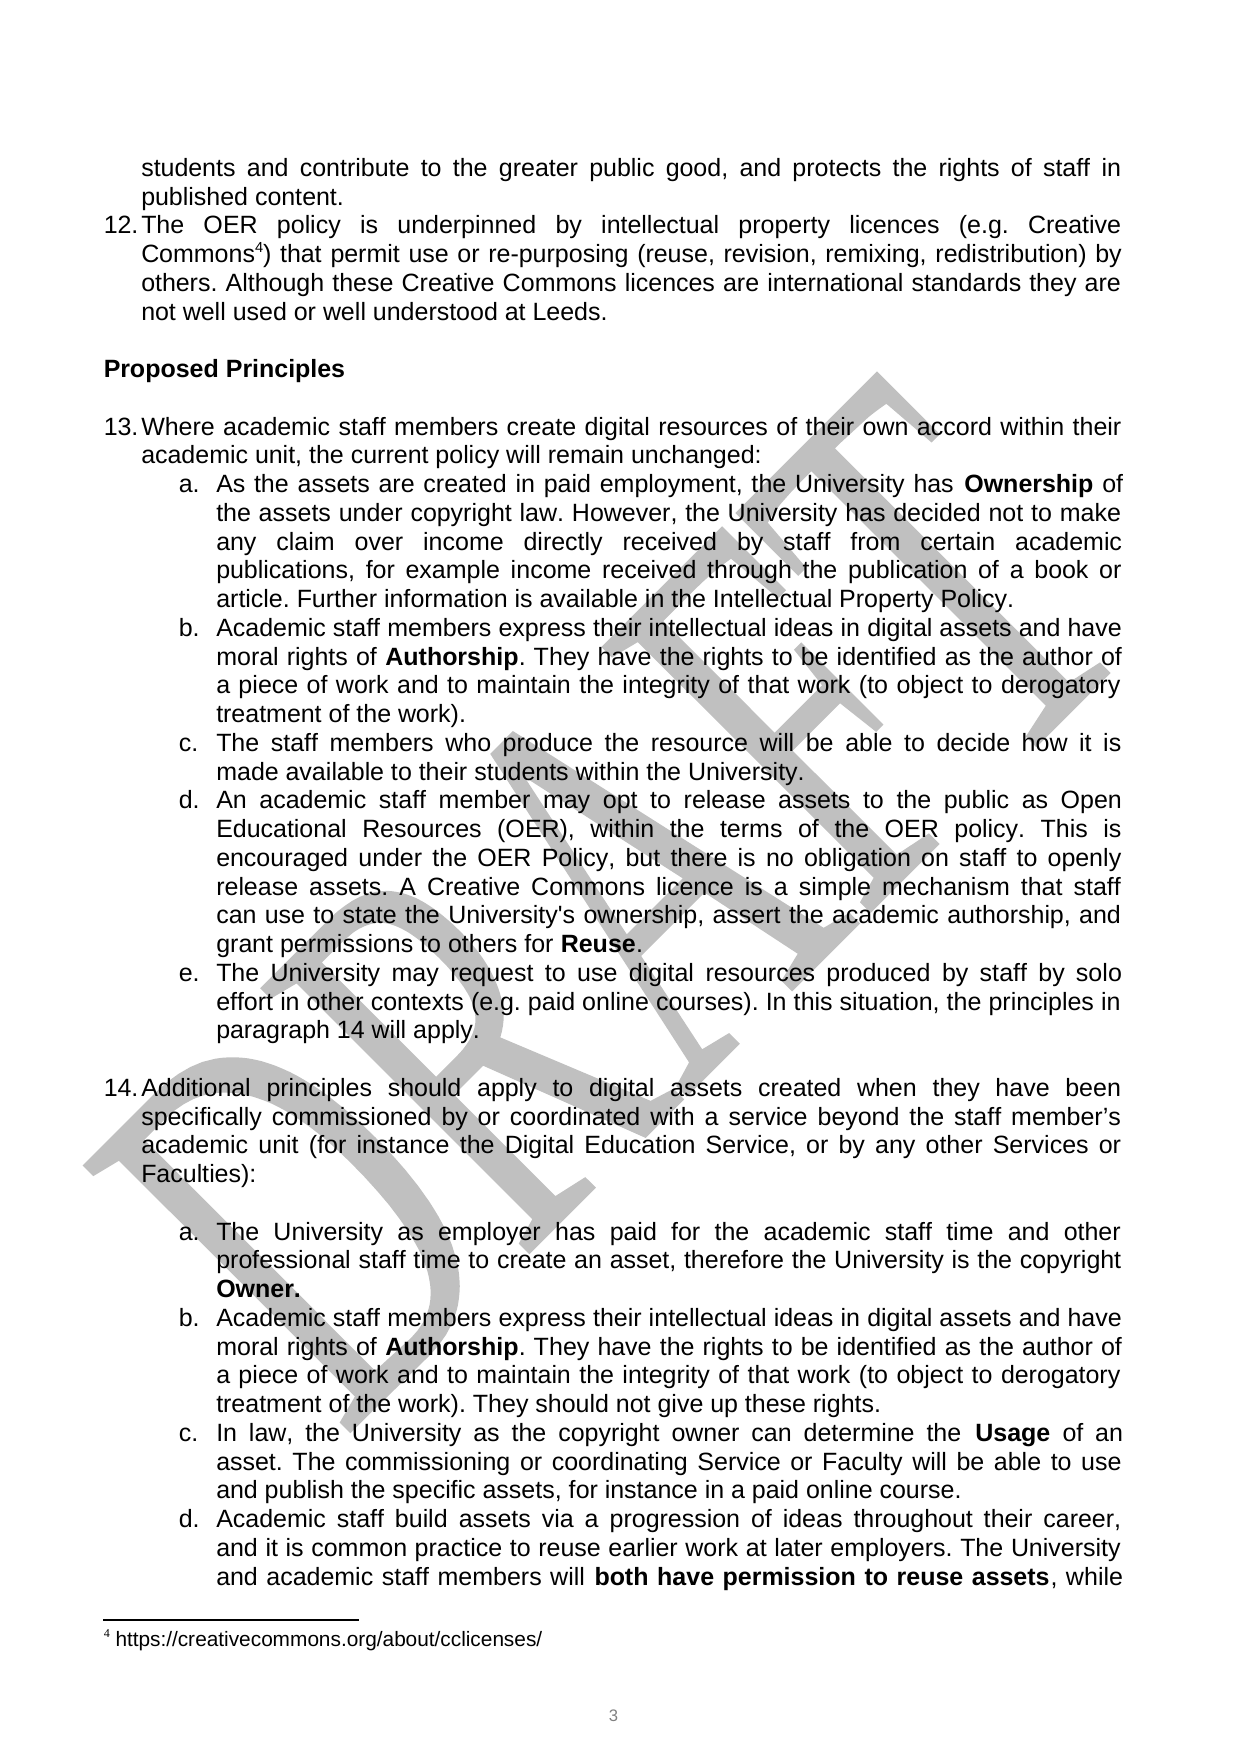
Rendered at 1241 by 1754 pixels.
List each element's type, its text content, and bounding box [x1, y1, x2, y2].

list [103, 153, 1123, 210]
text Proposed Principles [103, 354, 1123, 383]
list As the assets are created in paid employment, the University has Ownership of the assets under copyright law. However, the University has decided not to make any claim over income directly received by staff from certain academic publications, for example income received through the publication of a book or article. Further information is available in the Intellectual Property Policy. [178, 469, 1123, 613]
list Academic staff members express their intellectual ideas in digital assets and have moral rights of Authorship. They have the rights to be identified as the author of a piece of work and to maintain the integrity of that work (to object to derogatory treatment of the work). [178, 613, 1123, 728]
list Additional principles should apply to digital assets created when they have been specifically commissioned by or coordinated with a service beyond the staff member’s academic unit (for instance the Digital Education Service, or by any other Services or Faculties): [103, 1073, 1123, 1188]
list Academic staff members express their intellectual ideas in digital assets and have moral rights of Authorship. They have the rights to be identified as the author of a piece of work and to maintain the integrity of that work (to object to derogatory treatment of the work). They should not give up these rights. [178, 1303, 1123, 1418]
list An academic staff member may opt to release assets to the public as Open Educational Resources (OER), within the terms of the OER policy. This is encouraged under the OER Policy, but there is no obligation on staff to openly release assets. A Creative Commons licence is a simple mechanism that staff can use to state the University's ownership, assert the academic authorship, and grant permissions to others for Reuse. [178, 785, 1123, 958]
list The University may request to use digital resources produced by staff by solo effort in other contexts (e.g. paid online courses). In this situation, the principles in paragraph 14 will apply. [178, 958, 1123, 1044]
list The staff members who produce the resource will be able to decide how it is made available to their students within the University. [178, 728, 1123, 785]
list The University as employer has paid for the academic staff time and other professional staff time to create an asset, therefore the University is the copyright Owner. [178, 1217, 1123, 1303]
list In law, the University as the copyright owner can determine the Usage of an asset. The commissioning or coordinating Service or Faculty will be able to use and publish the specific assets, for instance in a paid online course. [178, 1418, 1123, 1504]
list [178, 1504, 1123, 1590]
list Where academic staff members create digital resources of their own accord within their academic unit, the current policy will remain unchanged: [103, 412, 1123, 469]
list The OER policy is underpinned by intellectual property licences (e.g. Creative Commons) that permit use or re-purposing (reuse, revision, remixing, redistribution) by others. Although these Creative Commons licences are international standards they are not well used or well understood at Leeds. [103, 210, 1123, 325]
